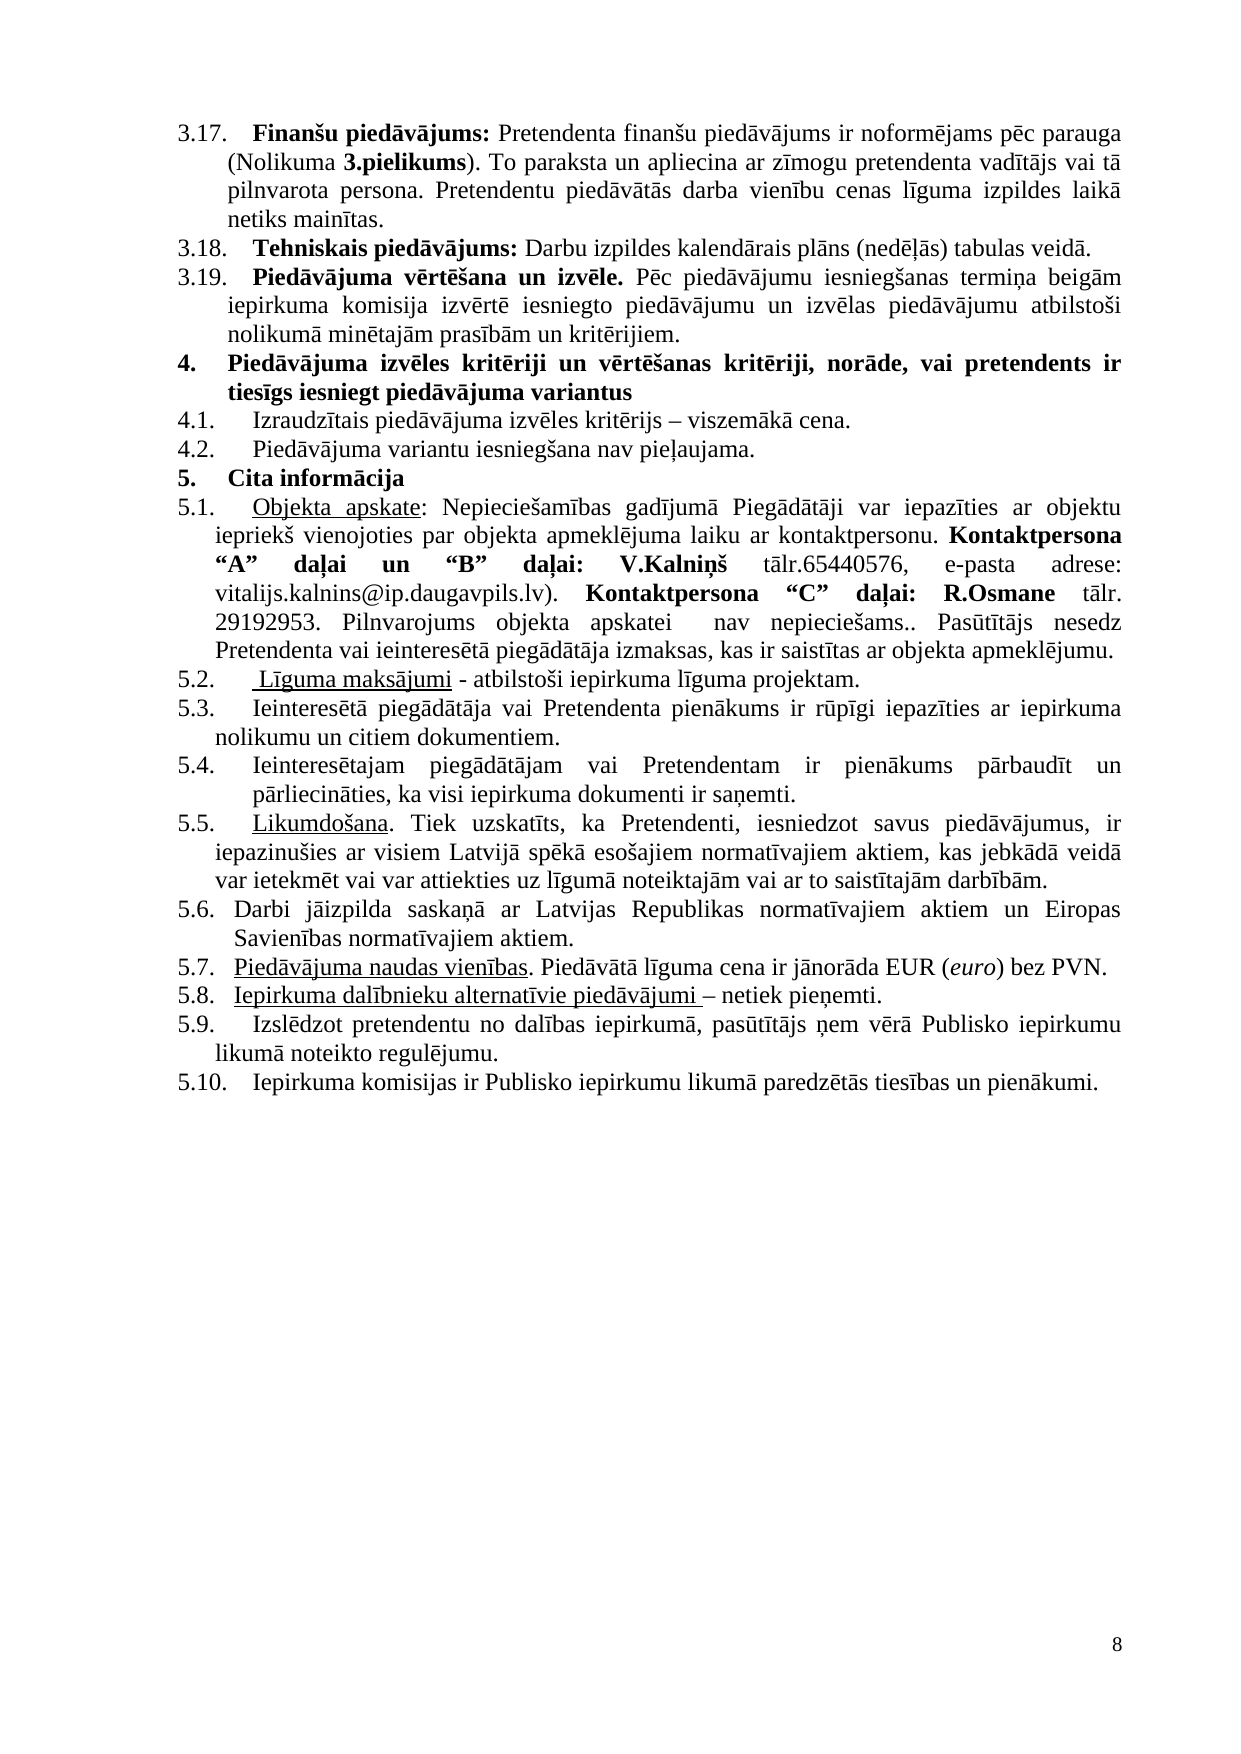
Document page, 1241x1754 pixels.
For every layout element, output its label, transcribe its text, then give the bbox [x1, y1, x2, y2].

list Iepirkuma komisijas ir Publisko iepirkumu likumā paredzētās tiesības un pienākumi. [177, 1067, 1122, 1096]
list Cita informācija [177, 463, 1122, 492]
list Izslēdzot pretendentu no dalības iepirkumā, pasūtītājs ņem vērā Publisko iepirkumu likumā noteikto regulējumu. [177, 1009, 1122, 1067]
list Finanšu piedāvājums: Pretendenta finanšu piedāvājums ir noformējams pēc parauga (Nolikuma 3.pielikums). To paraksta un apliecina ar zīmogu pretendenta vadītājs vai tā pilnvarota persona. Pretendentu piedāvātās darba vienību cenas līguma izpildes laikā netiks mainītas. [177, 118, 1122, 233]
list Objekta apskate: Nepieciešamības gadījumā Piegādātāji var iepazīties ar objektu iepriekš vienojoties par objekta apmeklējuma laiku ar kontaktpersonu. Kontaktpersona “A” daļai un “B” daļai: V.Kalniņš tālr.65440576, e-pasta adrese: vitalijs.kalnins@ip.daugavpils.lv). Kontaktpersona “C” daļai: R.Osmane tālr. 29192953. Pilnvarojums objekta apskatei nav nepieciešams.. Pasūtītājs nesedz Pretendenta vai ieinteresētā piegādātāja izmaksas, kas ir saistītas ar objekta apmeklējumu. [177, 492, 1122, 664]
list Darbi jāizpilda saskaņā ar Latvijas Republikas normatīvajiem aktiem un Eiropas Savienības normatīvajiem aktiem. [177, 894, 1122, 952]
list Likumdošana. Tiek uzskatīts, ka Pretendenti, iesniedzot savus piedāvājumus, ir iepazinušies ar visiem Latvijā spēkā esošajiem normatīvajiem aktiem, kas jebkādā veidā var ietekmēt vai var attiekties uz līgumā noteiktajām vai ar to saistītajām darbībām. [177, 808, 1122, 894]
list Līguma maksājumi - atbilstoši iepirkuma līguma projektam. [177, 664, 1122, 693]
list Izraudzītais piedāvājuma izvēles kritērijs – viszemākā cena. [177, 406, 1122, 434]
list Piedāvājuma variantu iesniegšana nav pieļaujama. [177, 434, 1122, 463]
list Piedāvājuma izvēles kritēriji un vērtēšanas kritēriji, norāde, vai pretendents ir tiesīgs iesniegt piedāvājuma variantus [177, 348, 1122, 406]
list Piedāvājuma vērtēšana un izvēle. Pēc piedāvājumu iesniegšanas termiņa beigām iepirkuma komisija izvērtē iesniegto piedāvājumu un izvēlas piedāvājumu atbilstoši nolikumā minētajām prasībām un kritērijiem. [177, 262, 1122, 348]
list Tehniskais piedāvājums: Darbu izpildes kalendārais plāns (nedēļās) tabulas veidā. [177, 233, 1122, 262]
list Piedāvājuma naudas vienības. Piedāvātā līguma cena ir jānorāda EUR (euro) bez PVN. [177, 952, 1122, 981]
list Ieinteresētajam piegādātājam vai Pretendentam ir pienākums pārbaudīt un pārliecināties, ka visi iepirkuma dokumenti ir saņemti. [177, 751, 1122, 808]
list Ieinteresētā piegādātāja vai Pretendenta pienākums ir rūpīgi iepazīties ar iepirkuma nolikumu un citiem dokumentiem. [177, 693, 1122, 751]
list Iepirkuma dalībnieku alternatīvie piedāvājumi – netiek pieņemti. [177, 981, 1122, 1009]
